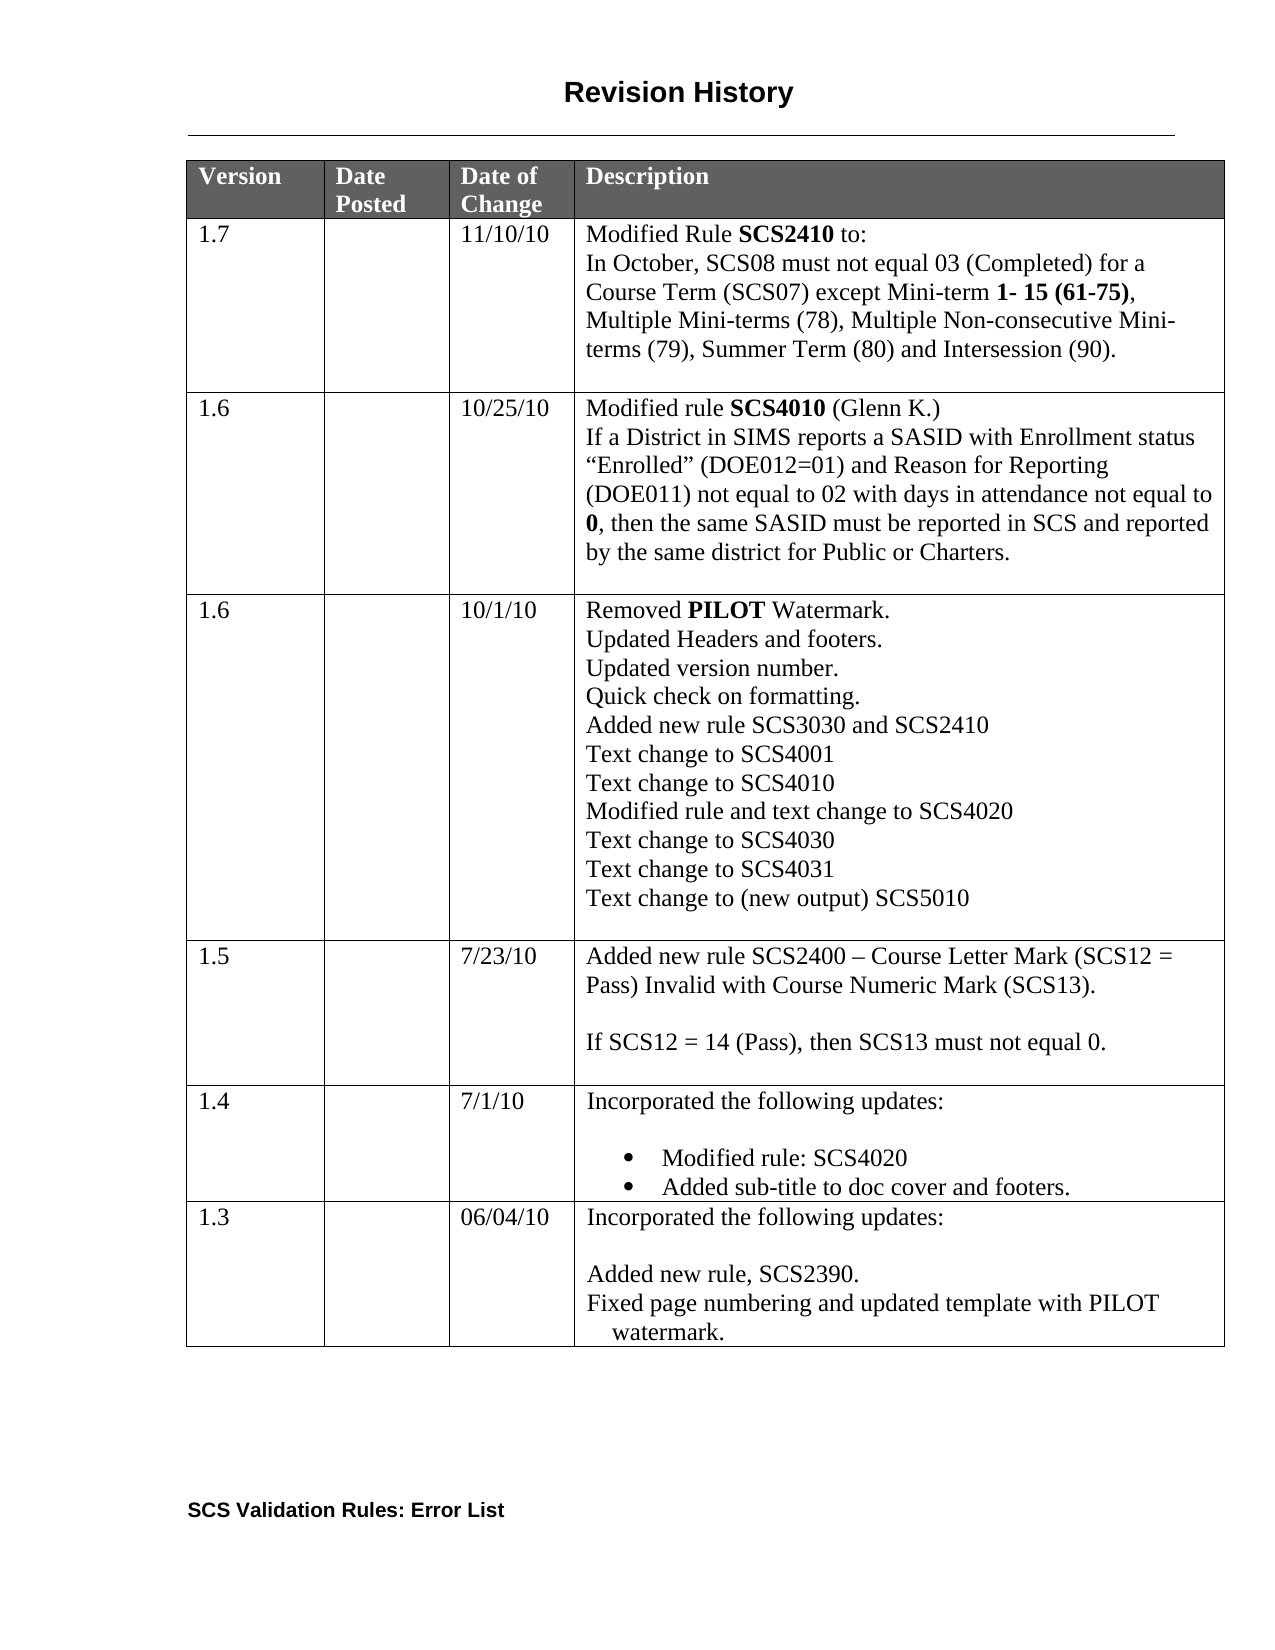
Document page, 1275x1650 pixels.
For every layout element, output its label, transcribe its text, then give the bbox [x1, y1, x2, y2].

table_cell [325, 941, 449, 1085]
table_cell [325, 393, 449, 594]
table_cell 10/25/10 [450, 393, 574, 594]
table_cell Modified rule SCS4010 (Glenn K.) If a District in SIMS reports a SASID with Enrollment status “Enrolled” (DOE012=01) and Reason for Reporting (DOE011) not equal to 02 with days in attendance not equal to 0, then the same SASID must be reported in SCS and reported by the same district for Public or Charters. [575, 393, 1224, 594]
table_header Version [187, 161, 324, 218]
table_cell [325, 1086, 449, 1201]
table_cell 1.4 [187, 1086, 324, 1201]
table_cell [325, 1202, 449, 1346]
table_cell [325, 219, 449, 392]
table_cell Incorporated the following updates: Modified rule: SCS4020 Added sub-title to doc cover and footers. [575, 1086, 1224, 1201]
table_cell 06/04/10 [450, 1202, 574, 1346]
table_cell 7/23/10 [450, 941, 574, 1085]
table_cell [325, 595, 449, 940]
table_cell 1.5 [187, 941, 324, 1085]
table_cell 11/10/10 [450, 219, 574, 392]
table_header Date of Change [450, 161, 574, 218]
table_header Date Posted [325, 161, 449, 218]
table_cell 1.6 [187, 595, 324, 940]
table_cell Incorporated the following updates: Added new rule, SCS2390. Fixed page numbering and updated template with PILOT watermark. [575, 1202, 1224, 1346]
table_cell Added new rule SCS2400 – Course Letter Mark (SCS12 = Pass) Invalid with Course Numeric Mark (SCS13). If SCS12 = 14 (Pass), then SCS13 must not equal 0. [575, 941, 1224, 1085]
table_cell 7/1/10 [450, 1086, 574, 1201]
table_cell Removed PILOT Watermark. Updated Headers and footers. Updated version number. Quick check on formatting. Added new rule SCS3030 and SCS2410 Text change to SCS4001 Text change to SCS4010 Modified rule and text change to SCS4020 Text change to SCS4030 Text change to SCS4031 Text change to (new output) SCS5010 [575, 595, 1224, 940]
table_header Description [575, 161, 1224, 218]
table_cell 10/1/10 [450, 595, 574, 940]
table_cell Modified Rule SCS2410 to: In October, SCS08 must not equal 03 (Completed) for a Course Term (SCS07) except Mini-term 1- 15 (61-75), Multiple Mini-terms (78), Multiple Non-consecutive Mini-terms (79), Summer Term (80) and Intersession (90). [575, 219, 1224, 392]
table_cell 1.7 [187, 219, 324, 392]
table_cell 1.6 [187, 393, 324, 594]
table_cell 1.3 [187, 1202, 324, 1346]
